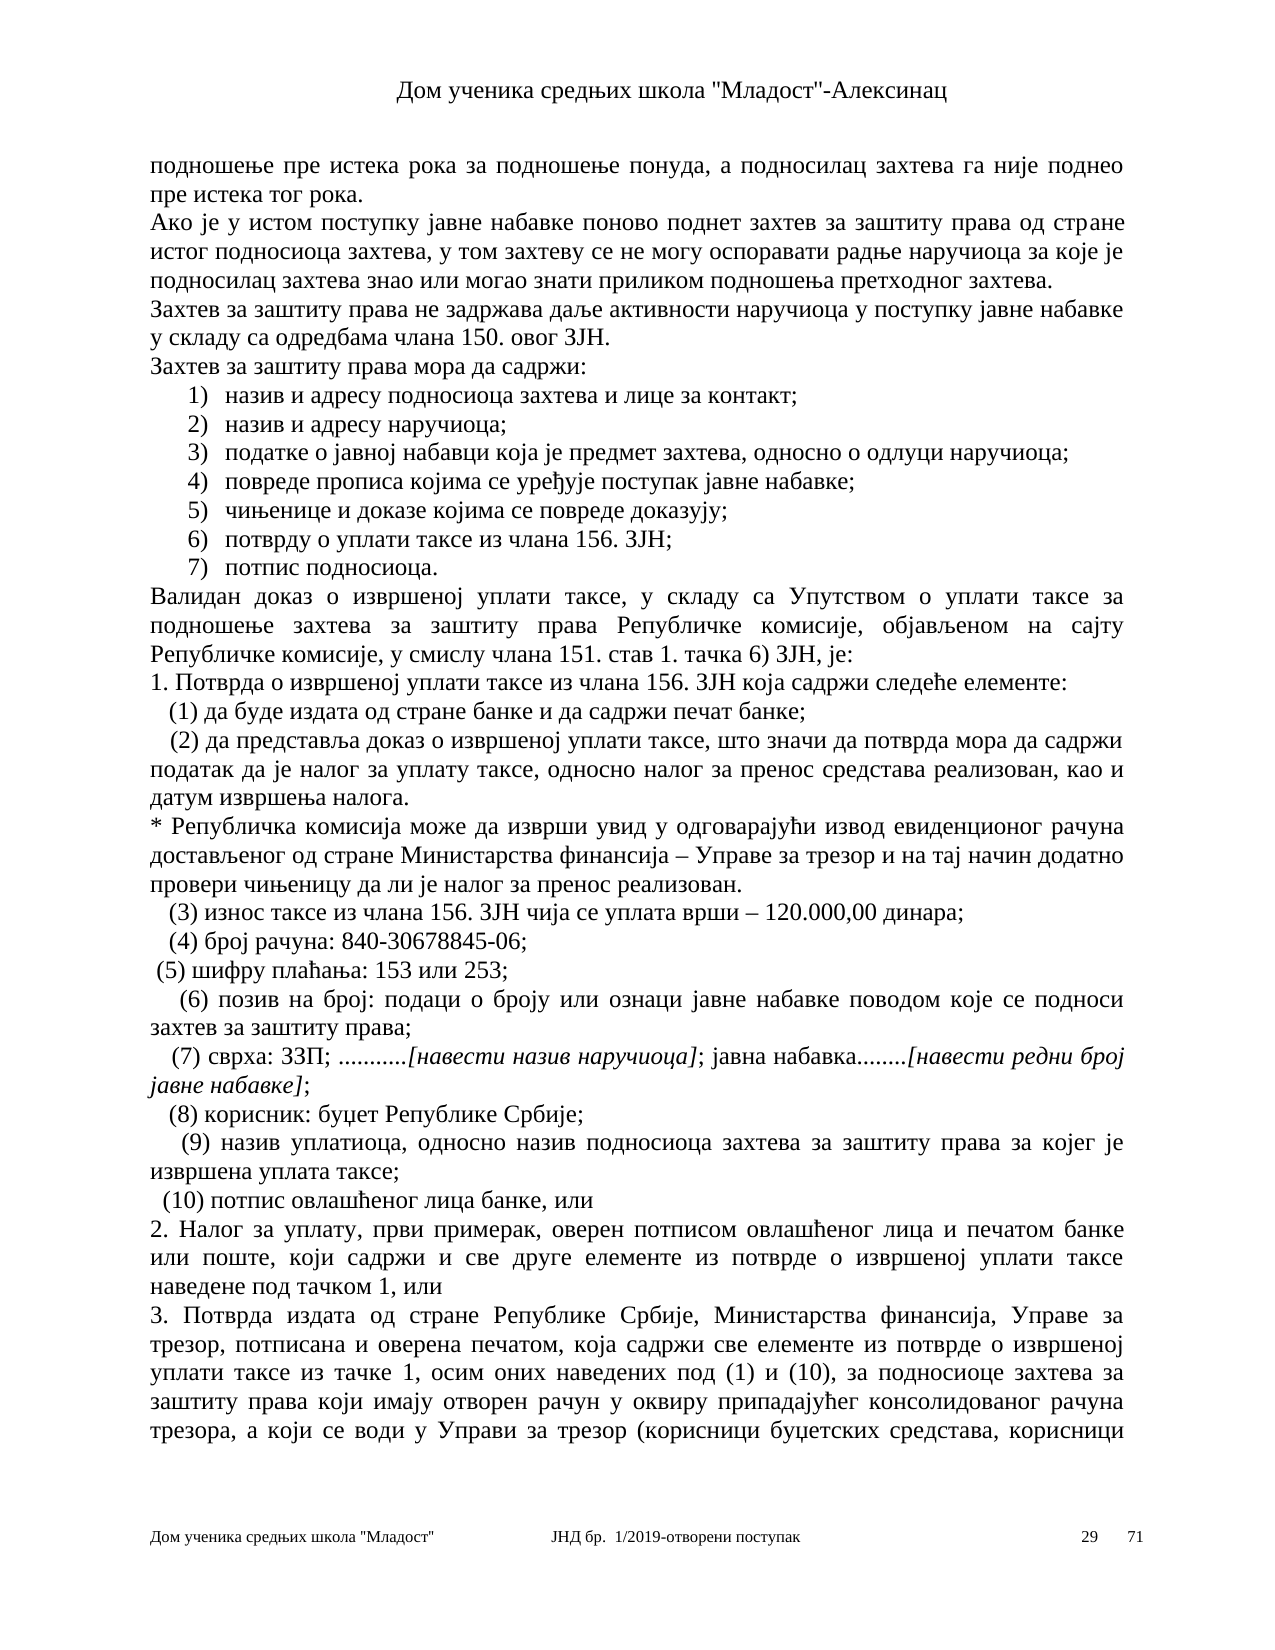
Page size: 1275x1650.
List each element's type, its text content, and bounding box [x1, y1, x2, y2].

list потврду о уплати таксе из члана 156. ЗЈН; [187, 524, 1125, 552]
text (4) број рачуна: 840-30678845-06; [150, 926, 1125, 955]
text Захтев за заштиту права не задржава даље активности наручиоца у поступку јавне набавке у складу са одредбама члана 150. овог ЗЈН. [150, 294, 1125, 351]
list повреде прописа којима се уређује поступак јавне набавке; [187, 466, 1125, 495]
list назив и адресу наручиоца; [187, 409, 1125, 437]
text (8) корисник: буџет Републике Србије; [150, 1099, 1125, 1127]
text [150, 150, 1125, 207]
text (7) сврха: ЗЗП; ...........[навести назив наручиоца]; јавна набавка........[навести редни број јавне набавкe]; [150, 1041, 1125, 1099]
text 2. Налог за уплату, први примерак, оверен потписом овлашћеног лица и печатом банке или поште, који садржи и све друге елементе из потврде о извршеној уплати таксе наведене под тачком 1, или [150, 1214, 1125, 1300]
text Захтев за заштиту права мора да садржи: [150, 351, 1125, 380]
list назив и адресу подносиоца захтева и лице за контакт; [187, 380, 1125, 409]
text 1. Потврда о извршеној уплати таксе из члана 156. ЗЈН која садржи следеће елементе: [150, 667, 1125, 696]
text (10) потпис овлашћеног лица банке, или [150, 1185, 1125, 1214]
text (9) назив уплатиоца, односно назив подносиоца захтева за заштиту права за којег је извршена уплата таксе; [150, 1127, 1125, 1185]
text Валидан доказ о извршеној уплати таксе, у складу са Упутством о уплати таксе за подношење захтева за заштиту права Републичке комисије, објављеном на сајту Републичке комисије, у смислу члана 151. став 1. тачка 6) ЗЈН, је: [150, 581, 1125, 667]
list чињенице и доказе којима се повреде доказују; [187, 495, 1125, 524]
list потпис подносиоца. [187, 552, 1125, 581]
list податке о јавној набавци која је предмет захтева, односно о одлуци наручиоца; [187, 437, 1125, 466]
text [150, 1300, 1125, 1444]
text (5) шифру плаћања: 153 или 253; [150, 955, 1125, 984]
text (2) да представља доказ о извршеној уплати таксе, што значи да потврда мора да садржи податак да је налог за уплату таксе, односно налог за пренос средстава реализован, као и датум извршења налога. [150, 725, 1125, 811]
text Ако је у истом поступку јавне набавке поново поднет захтев за заштиту права од стране истог подносиоца захтева, у том захтеву се не могу оспоравати радње наручиоца за које је подносилац захтева знао или могао знати приликом подношења претходног захтева. [150, 207, 1125, 294]
text (3) износ таксе из члана 156. ЗЈН чија се уплата врши – 120.000,00 динара; [150, 897, 1125, 926]
text (1) да буде издата од стране банке и да садржи печат банке; [150, 696, 1125, 725]
text (6) позив на број: подаци о броју или ознаци јавне набавке поводом које се подноси захтев за заштиту права; [150, 984, 1125, 1041]
text * Републичка комисија може да изврши увид у одговарајући извод евиденционог рачуна достављеног од стране Министарства финансија – Управе за трезор и на тај начин додатно провери чињеницу да ли је налог за пренос реализован. [150, 811, 1125, 897]
